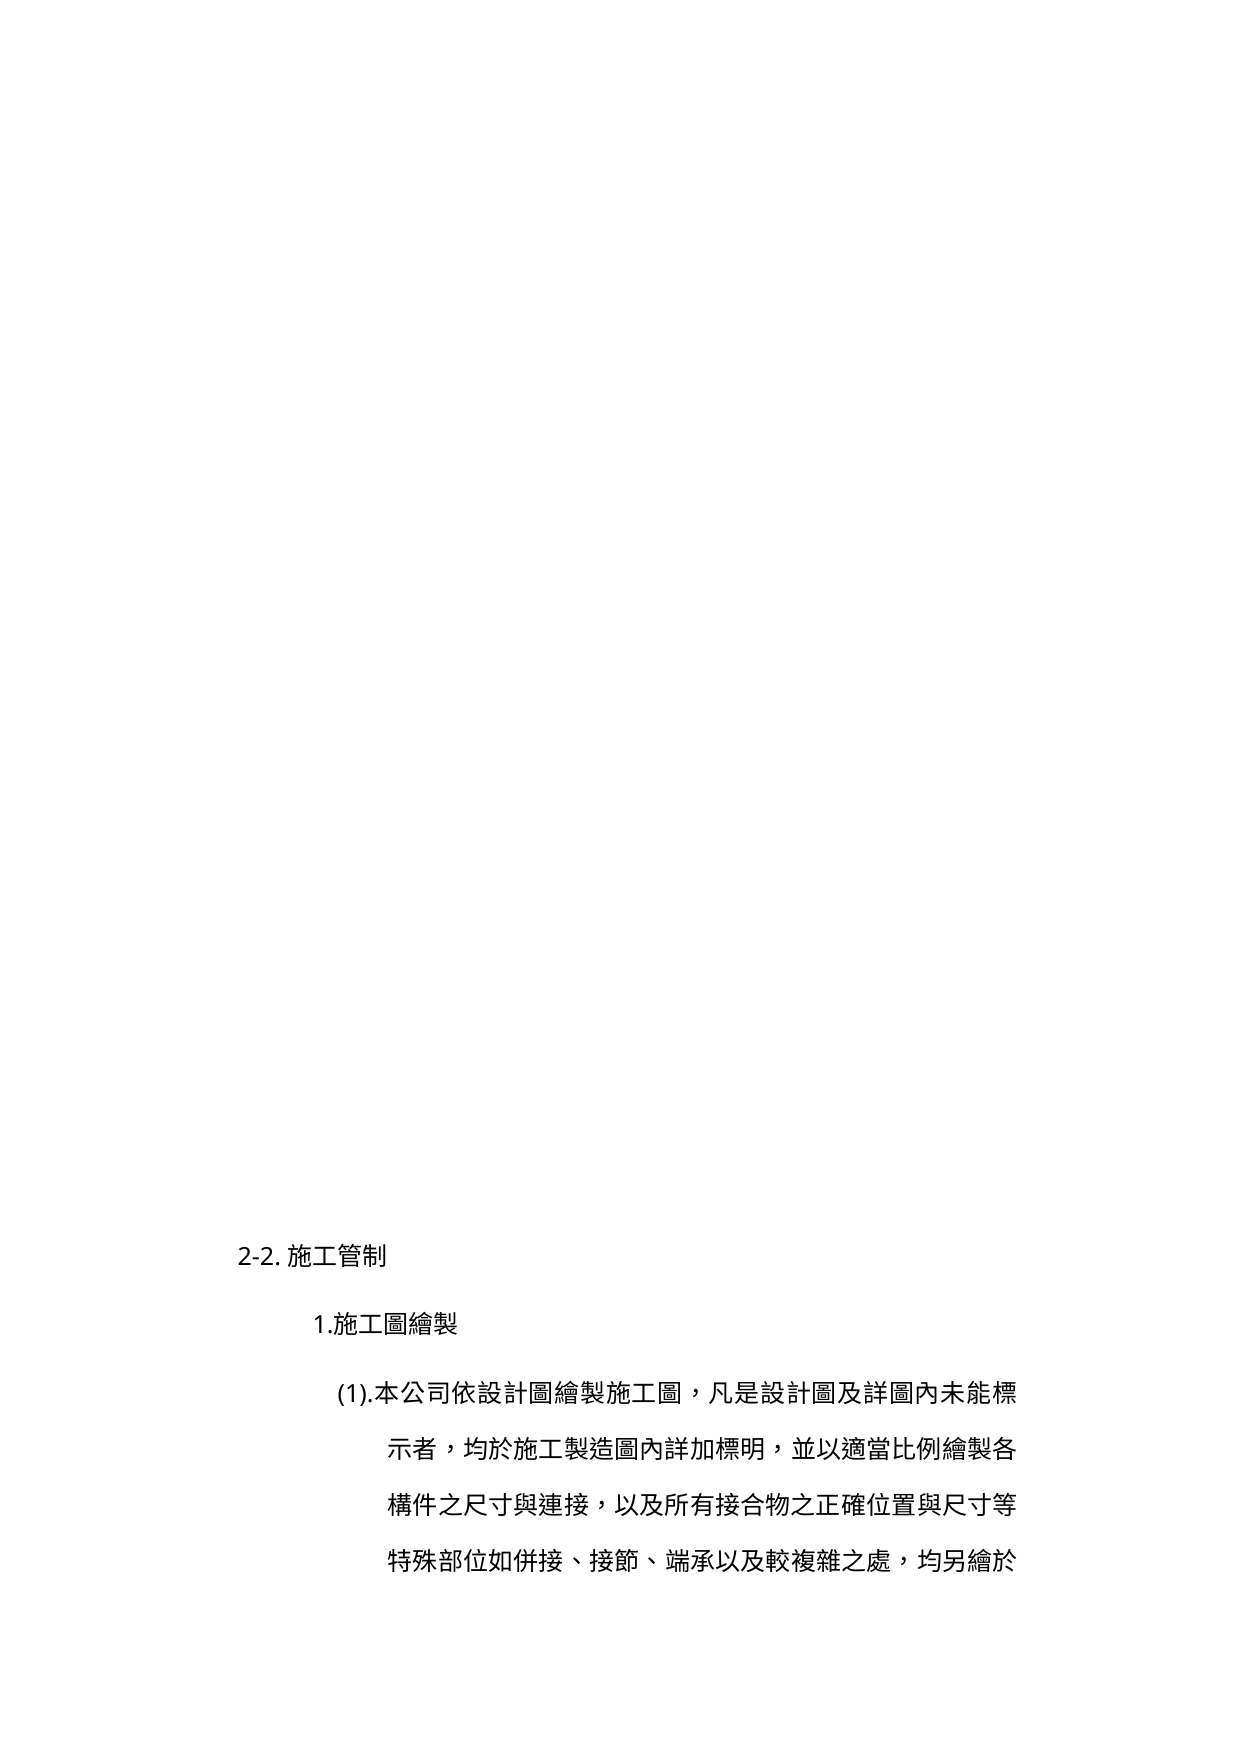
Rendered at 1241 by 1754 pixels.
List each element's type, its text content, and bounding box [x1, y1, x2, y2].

text 1.施工圖繪製 [187, 1304, 1018, 1342]
text 2-2. 施工管制 [187, 1236, 1018, 1274]
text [337, 1372, 1018, 1579]
